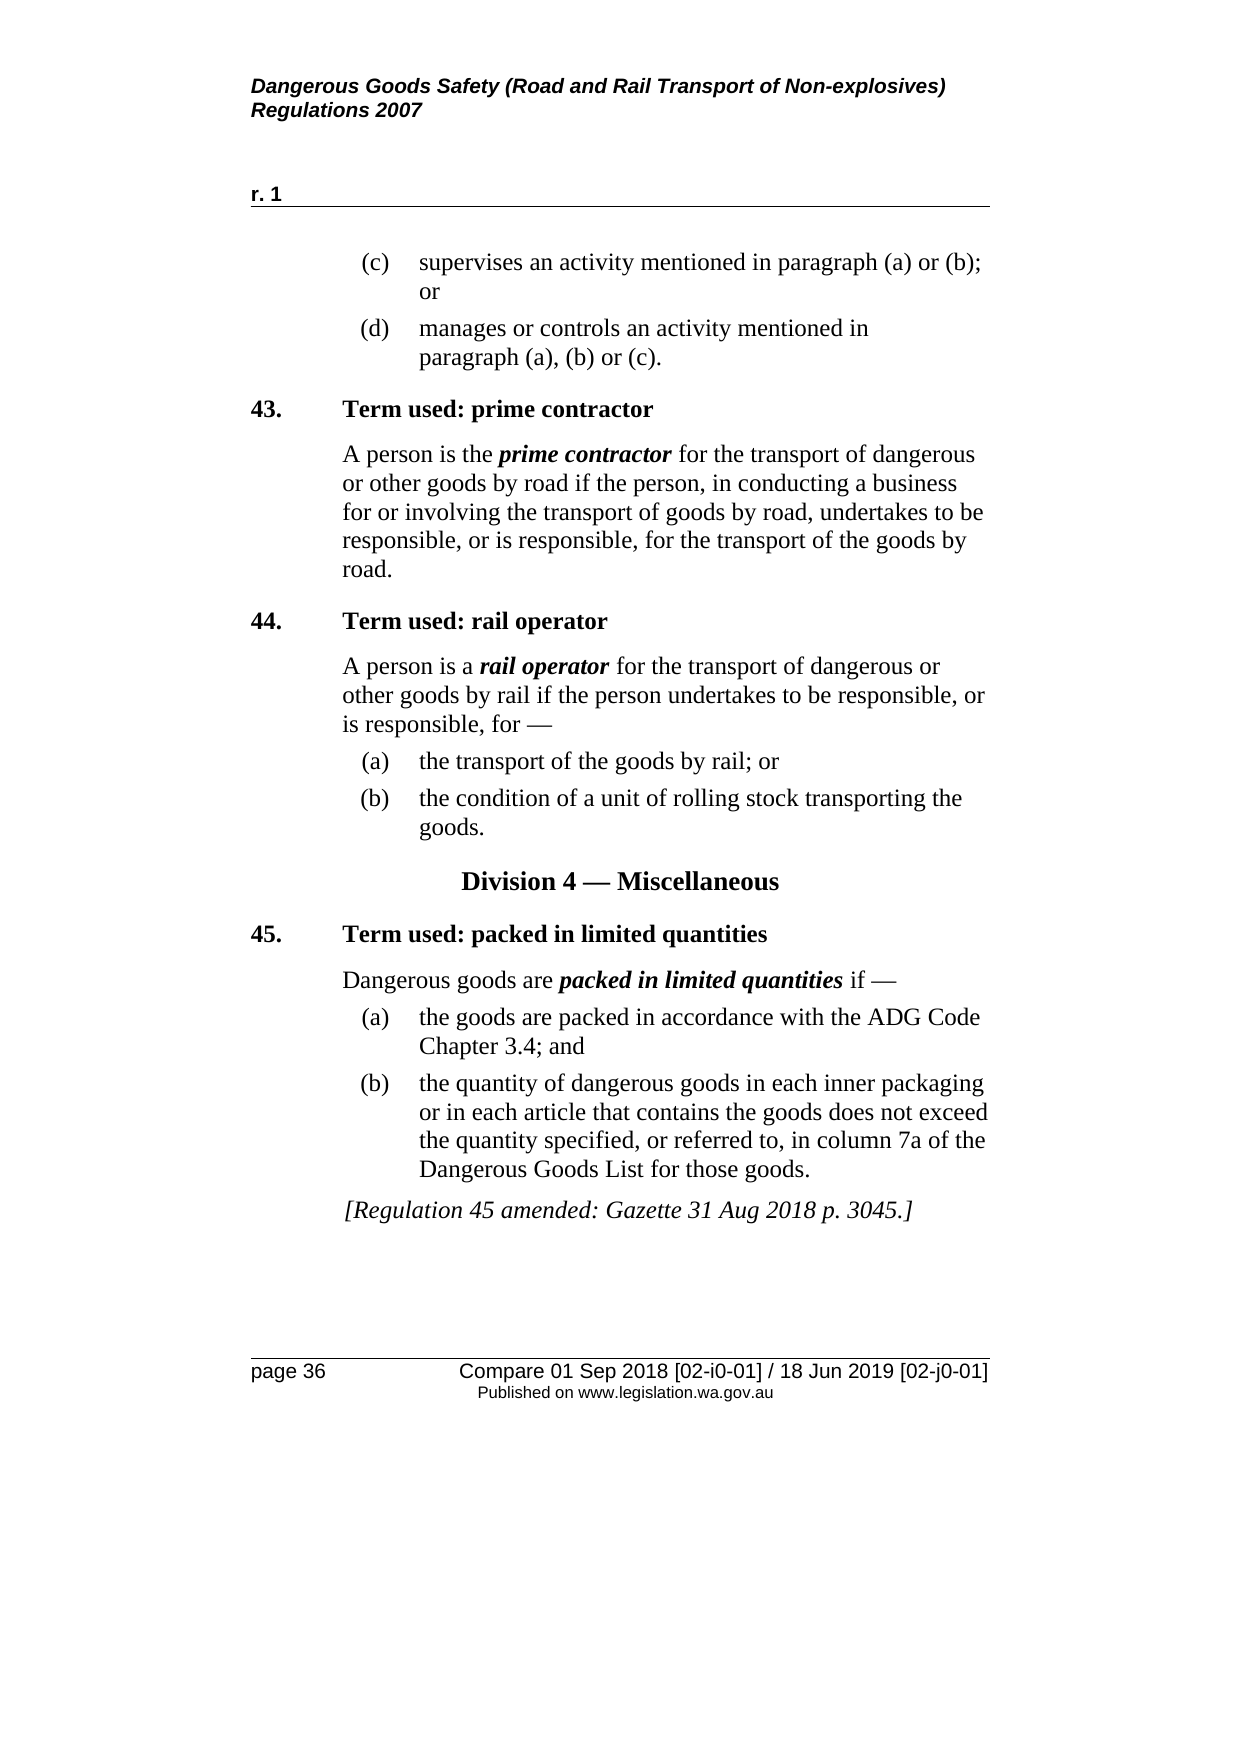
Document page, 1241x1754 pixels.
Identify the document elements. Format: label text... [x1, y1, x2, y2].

subtitle Division 4 — Miscellaneous [251, 865, 990, 897]
subtitle 45. Term used: packed in limited quantities [251, 919, 990, 948]
text A person is the prime contractor for the transport of dangerous or other goods by road if the person, in conducting a business for or involving the transport of goods by road, undertakes to be responsible, or is responsible, for the transport of the goods by road. [251, 439, 990, 583]
text (a) the transport of the goods by rail; or [251, 746, 990, 774]
subtitle 44. Term used: rail operator [251, 606, 990, 634]
text [Regulation 45 amended: Gazette 31 Aug 2018 p. 3045.] [251, 1195, 990, 1224]
text A person is a rail operator for the transport of dangerous or other goods by rail if the person undertakes to be responsible, or is responsible, for — [251, 651, 990, 737]
text (c) supervises an activity mentioned in paragraph (a) or (b); or [251, 247, 990, 305]
text (d) manages or controls an activity mentioned in paragraph (a), (b) or (c). [251, 313, 990, 371]
text (b) the condition of a unit of rolling stock transporting the goods. [251, 783, 990, 840]
subtitle 43. Term used: prime contractor [251, 394, 990, 422]
text (b) the quantity of dangerous goods in each inner packaging or in each article that contains the goods does not exceed the quantity specified, or referred to, in column 7a of the Dangerous Goods List for those goods. [251, 1068, 990, 1183]
text (a) the goods are packed in accordance with the ADG Code Chapter 3.4; and [251, 1002, 990, 1059]
text Dangerous goods are packed in limited quantities if — [251, 965, 990, 994]
